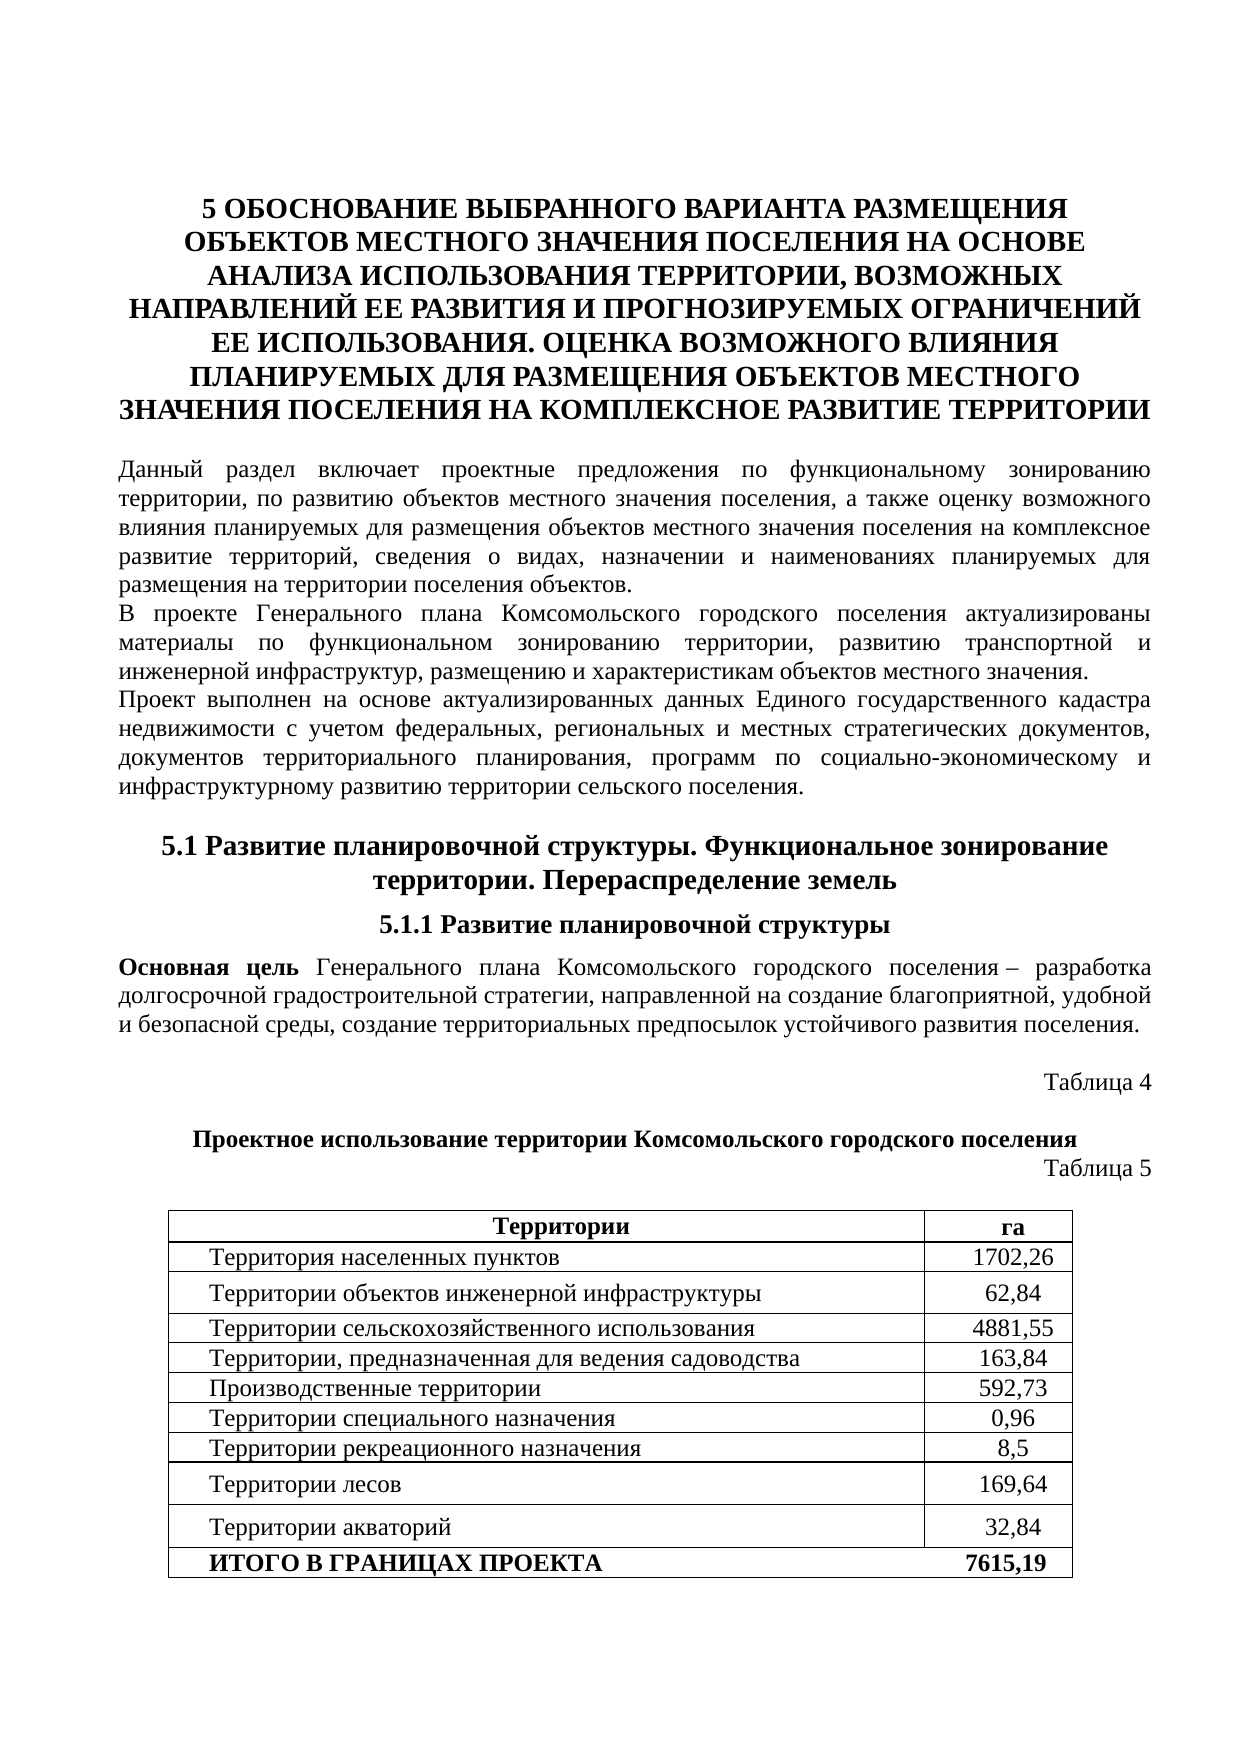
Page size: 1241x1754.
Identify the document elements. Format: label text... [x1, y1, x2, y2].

table_cell Территории рекреационного назначения [169, 1433, 924, 1461]
text 5.1.1 Развитие планировочной структуры [118, 908, 1152, 939]
table_header га [925, 1211, 1072, 1241]
text В проекте Генерального плана Комсомольского городского поселения актуализированы материалы по функциональном зонированию территории, развитию транспортной и инженерной инфраструктур, размещению и характеристикам объектов местного значения. [118, 598, 1152, 684]
table_cell 592,73 [925, 1373, 1072, 1402]
text Проект выполнен на основе актуализированных данных Единого государственного кадастра недвижимости с учетом федеральных, региональных и местных стратегических документов, документов территориального планирования, программ по социально-экономическому и инфраструктурному развитию территории сельского поселения. [118, 684, 1152, 799]
table_cell ИТОГО В ГРАНИЦАХ ПРОЕКТА [169, 1548, 924, 1577]
table_cell 0,96 [925, 1403, 1072, 1432]
table_cell Производственные территории [169, 1373, 924, 1402]
table_header Территории [169, 1211, 924, 1241]
table_cell Территории лесов [169, 1463, 924, 1504]
table_cell 7615,19 [924, 1548, 1072, 1577]
text Таблица 5 [118, 1153, 1152, 1182]
table_cell 32,84 [925, 1505, 1072, 1547]
table_cell Территория населенных пунктов [169, 1243, 924, 1271]
text Данный раздел включает проектные предложения по функциональному зонированию территории, по развитию объектов местного значения поселения, а также оценку возможного влияния планируемых для размещения объектов местного значения поселения на комплексное развитие территорий, сведения о видах, назначении и наименованиях планируемых для размещения на территории поселения объектов. [118, 454, 1152, 598]
table_cell 1702,26 [925, 1243, 1072, 1271]
text Проектное использование территории Комсомольского городского поселения [118, 1124, 1152, 1153]
table_cell 169,64 [925, 1463, 1072, 1504]
text Основная цель Генерального плана Комсомольского городского поселения – разработка долгосрочной градостроительной стратегии, направленной на создание благоприятной, удобной и безопасной среды, создание территориальных предпосылок устойчивого развития поселения. [118, 952, 1152, 1038]
table_cell Территории объектов инженерной инфраструктуры [169, 1272, 924, 1312]
table_cell Территории специального назначения [169, 1403, 924, 1432]
table_cell 4881,55 [925, 1314, 1072, 1342]
table_cell Территории акваторий [169, 1505, 924, 1547]
text Таблица 4 [118, 1067, 1152, 1095]
table_cell Территории, предназначенная для ведения садоводства [169, 1343, 924, 1372]
table_cell 163,84 [925, 1343, 1072, 1372]
table_cell 8,5 [925, 1433, 1072, 1461]
table_cell 62,84 [925, 1272, 1072, 1312]
text 5.1 Развитие планировочной структуры. Функциональное зонирование территории. Перераспределение земель [118, 828, 1152, 895]
text 5 ОБОСНОВАНИЕ ВЫБРАННОГО ВАРИАНТА РАЗМЕЩЕНИЯ ОБЪЕКТОВ МЕСТНОГО ЗНАЧЕНИЯ ПОСЕЛЕНИЯ НА ОСНОВЕ АНАЛИЗА ИСПОЛЬЗОВАНИЯ ТЕРРИТОРИИ, ВОЗМОЖНЫХ НАПРАВЛЕНИЙ ЕЕ РАЗВИТИЯ И ПРОГНОЗИРУЕМЫХ ОГРАНИЧЕНИЙ ее ИСПОЛЬЗОВАНИЯ. ОЦЕНКА ВОЗМОЖНОГО ВЛИЯНИЯ ПЛАНИРУЕМЫХ ДЛЯ РАЗМЕЩЕНИЯ ОБЪЕКТОВ МЕСТНОГО ЗНАЧЕНИЯ ПОСЕЛЕНИЯ НА КОМПЛЕКСНОЕ РАЗВИТИЕ ТЕРРИТОРИИ [118, 191, 1152, 426]
table_cell Территории сельскохозяйственного использования [169, 1314, 924, 1342]
